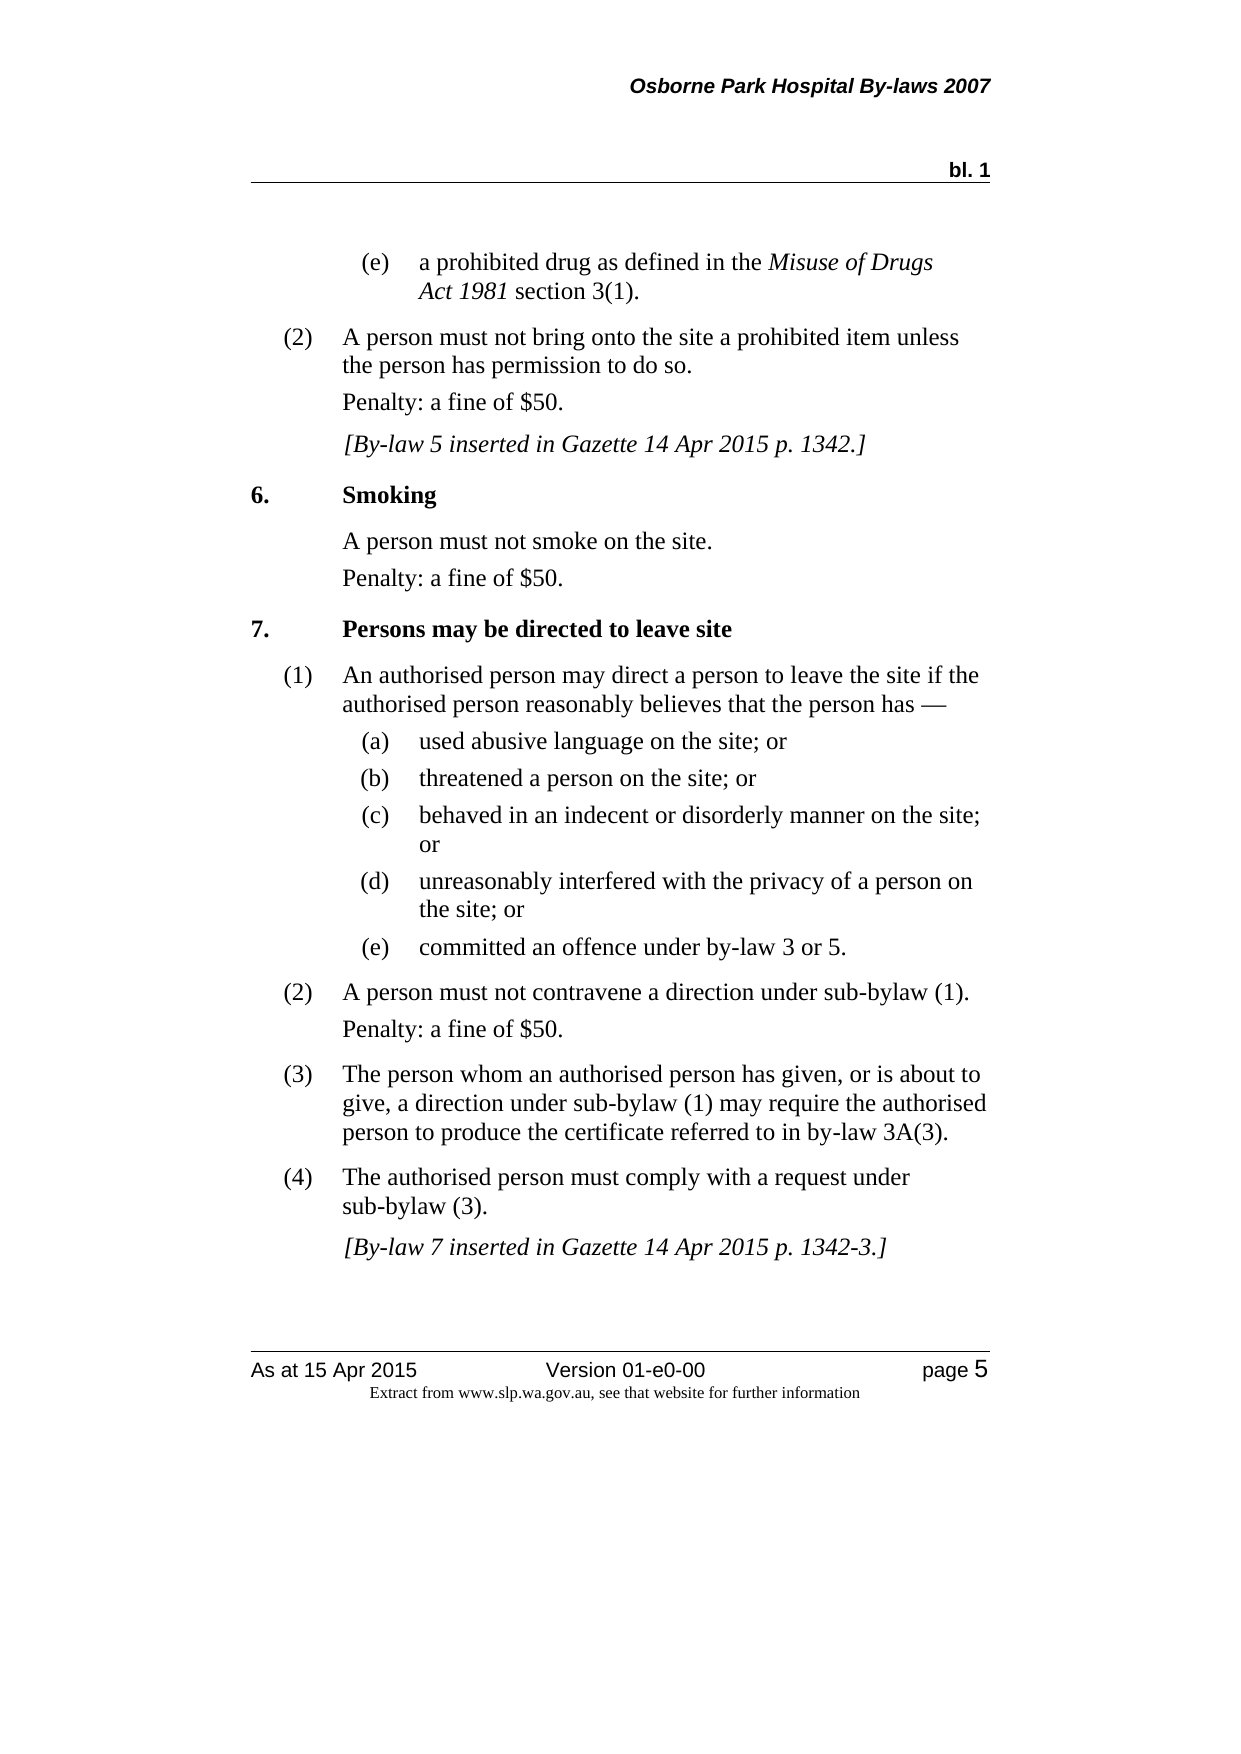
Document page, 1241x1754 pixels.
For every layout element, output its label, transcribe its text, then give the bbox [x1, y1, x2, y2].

text (b) threatened a person on the site; or [251, 763, 990, 792]
subtitle 7. Persons may be directed to leave site [251, 614, 990, 643]
text (c) behaved in an indecent or disorderly manner on the site; or [251, 800, 990, 857]
text (4) The authorised person must comply with a request under sub-bylaw (3). [251, 1162, 990, 1220]
text A person must not smoke on the site. [251, 526, 990, 554]
text (2) A person must not bring onto the site a prohibited item unless the person has permission to do so. [251, 322, 990, 379]
text Penalty: a fine of $50. [251, 563, 990, 592]
text (1) An authorised person may direct a person to leave the site if the authorised person reasonably believes that the person has — [251, 660, 990, 717]
text [By-law 5 inserted in Gazette 14 Apr 2015 p. 1342.] [251, 429, 990, 457]
text (2) A person must not contravene a direction under sub-bylaw (1). [251, 977, 990, 1006]
text [By-law 7 inserted in Gazette 14 Apr 2015 p. 1342-3.] [251, 1232, 990, 1261]
text Penalty: a fine of $50. [251, 387, 990, 416]
text (e) committed an offence under by-law 3 or 5. [251, 932, 990, 960]
text (3) The person whom an authorised person has given, or is about to give, a direction under sub-bylaw (1) may require the authorised person to produce the certificate referred to in by-law 3A(3). [251, 1059, 990, 1146]
text (a) used abusive language on the site; or [251, 726, 990, 754]
subtitle 6. Smoking [251, 480, 990, 509]
text (e) a prohibited drug as defined in the Misuse of Drugs Act 1981 section 3(1). [251, 247, 990, 305]
text (d) unreasonably interfered with the privacy of a person on the site; or [251, 866, 990, 923]
text Penalty: a fine of $50. [251, 1014, 990, 1043]
